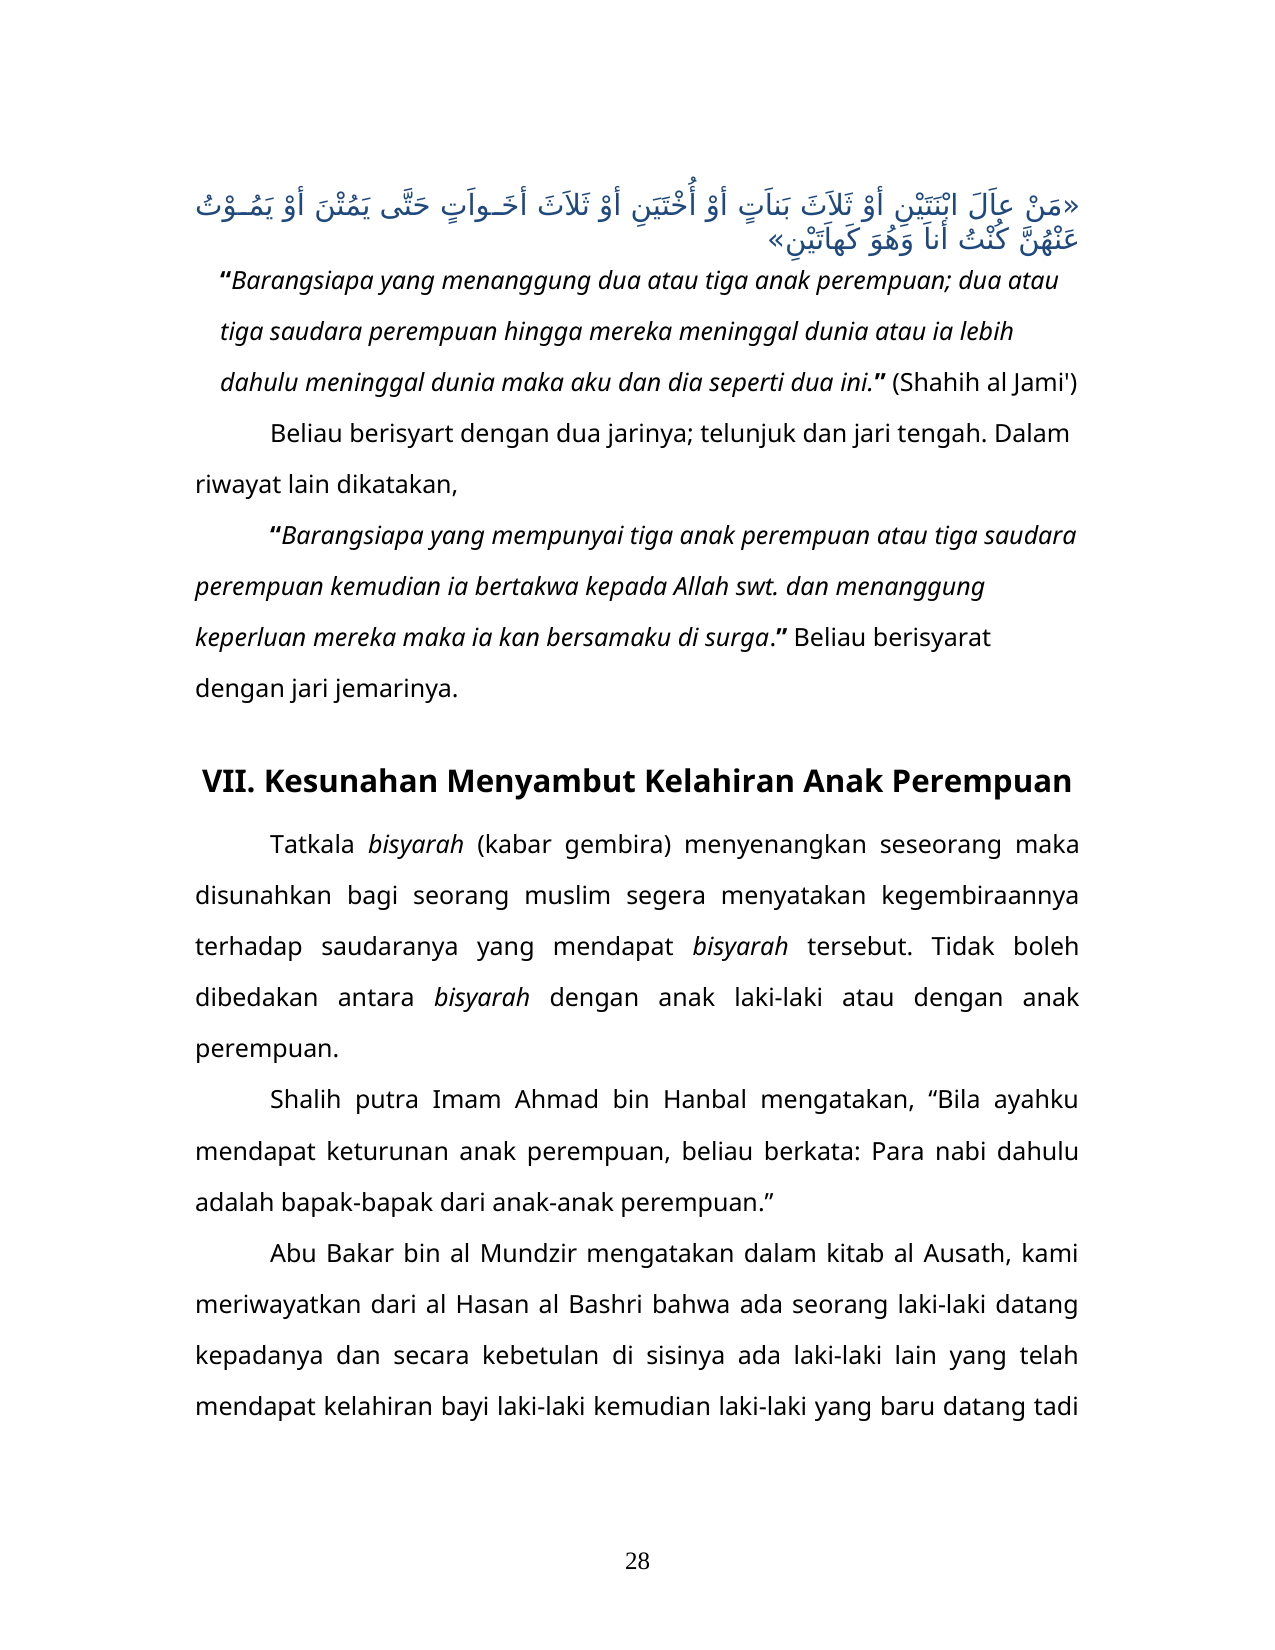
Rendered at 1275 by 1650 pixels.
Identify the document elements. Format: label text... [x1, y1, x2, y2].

text “Barangsiapa yang mempunyai tiga anak perempuan atau tiga saudara perempuan kemudian ia bertakwa kepada Allah swt. dan menanggung keperluan mereka maka ia kan bersamaku di surga.” Beliau berisyarat dengan jari jemarinya. [195, 518, 1080, 705]
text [195, 1235, 1080, 1422]
text Beliau berisyart dengan dua jarinya; telunjuk dan jari tengah. Dalam riwayat lain dikatakan, [195, 416, 1080, 501]
text VII. Kesunahan Menyambut Kelahiran Anak Perempuan [195, 759, 1080, 802]
text Shalih putra Imam Ahmad bin Hanbal mengatakan, “Bila ayahku mendapat keturunan anak perempuan, beliau berkata: Para nabi dahulu adalah bapak-bapak dari anak-anak perempuan.” [195, 1082, 1080, 1218]
text Tatkala bisyarah (kabar gembira) menyenangkan seseorang maka disunahkan bagi seorang muslim segera menyatakan kegembiraannya terhadap saudaranya yang mendapat bisyarah tersebut. Tidak boleh dibedakan antara bisyarah dengan anak laki-laki atau dengan anak perempuan. [195, 827, 1080, 1065]
text «مَنْ عاَلَ ابْنَتَيْنِ أوْ ثَلاَثَ بَناَتٍ أوْ أُخْتَيَنِ أوْ ثَلاَثَ أخَواَتٍ حَتَّى يَمُتْنَ أوْ يَمُوْتُ عَنْهُنَّ كُنْتُ أناَ وَهُوَ كَهاَتَيْنِ» [195, 188, 1080, 256]
text “Barangsiapa yang menanggung dua atau tiga anak perempuan; dua atau tiga saudara perempuan hingga mereka meninggal dunia atau ia lebih dahulu meninggal dunia maka aku dan dia seperti dua ini.” (Shahih al Jami') [220, 262, 1080, 398]
